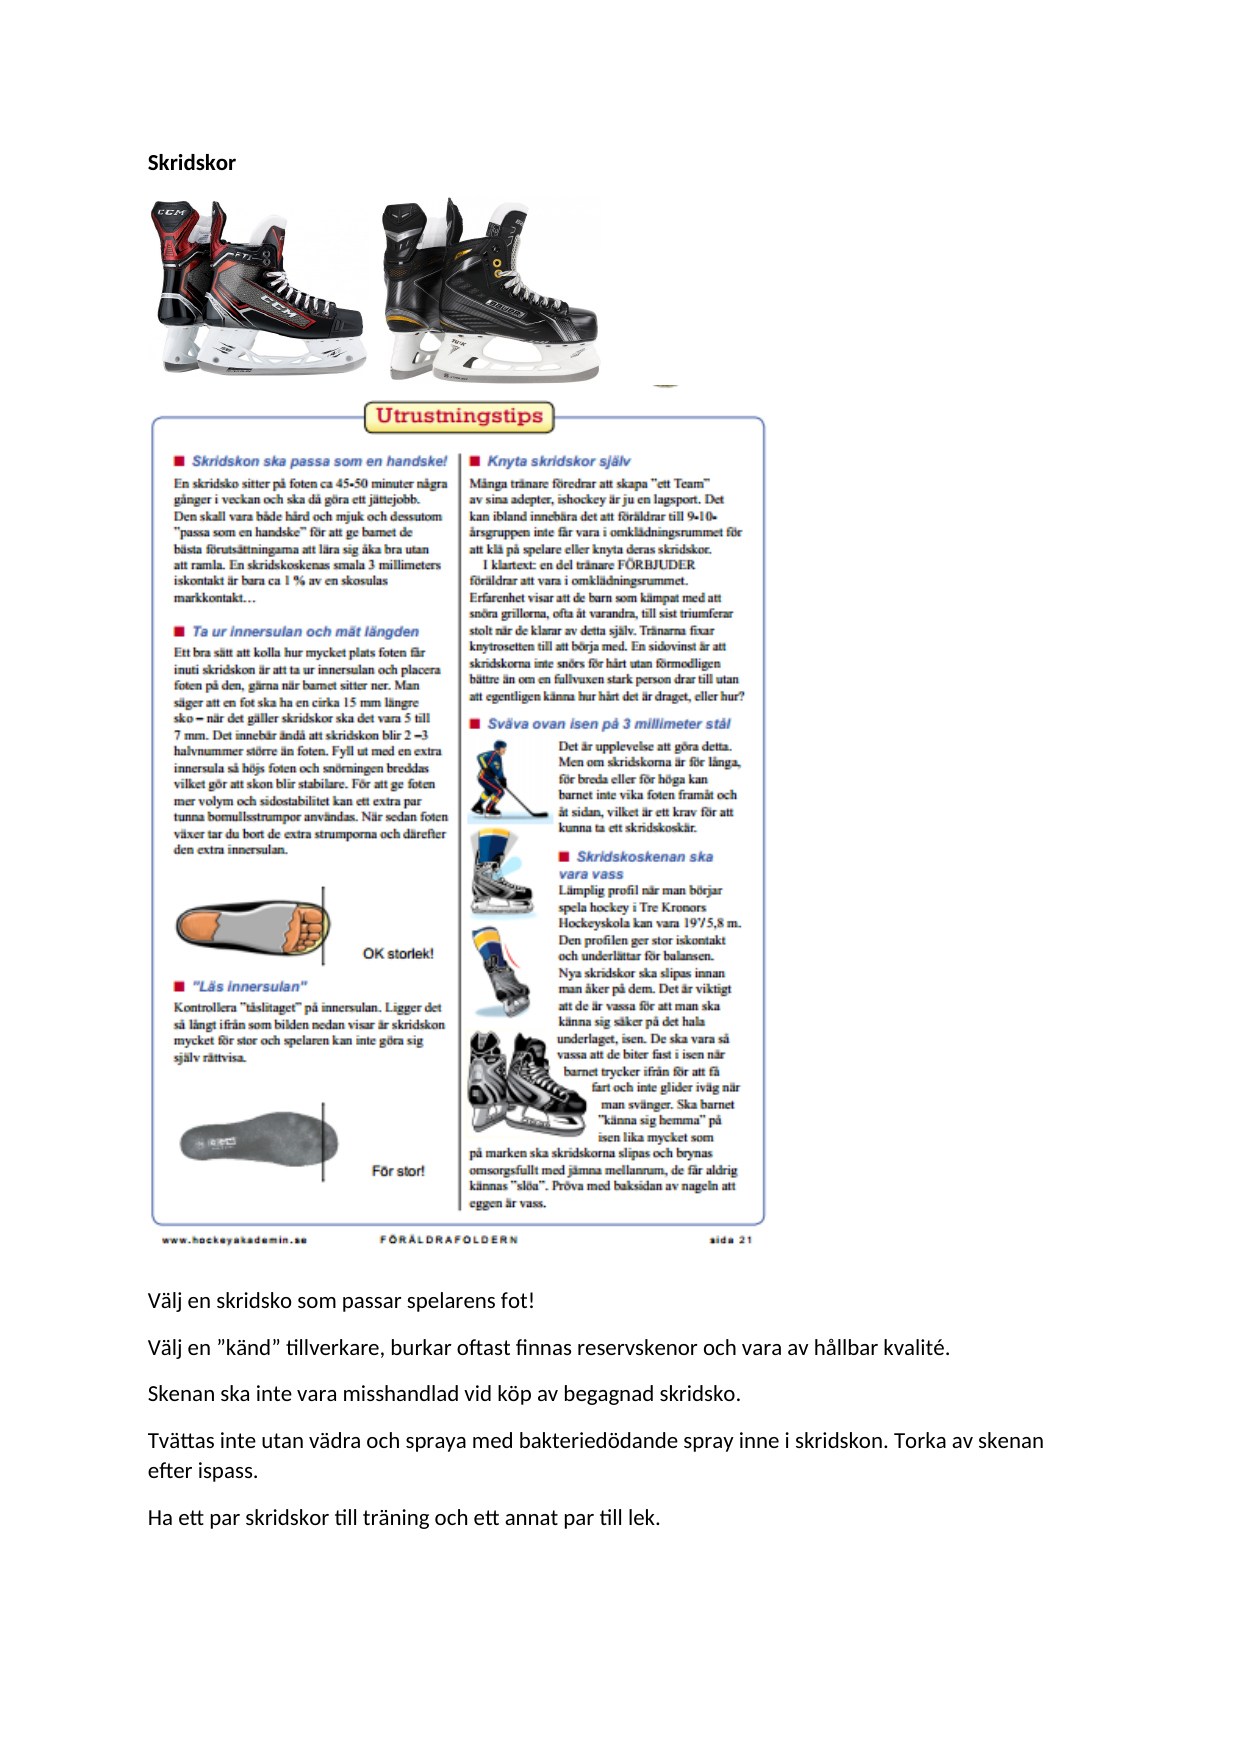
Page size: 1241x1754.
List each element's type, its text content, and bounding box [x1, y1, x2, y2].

text Ha ett par skridskor till träning och ett annat par till lek. [148, 1503, 1093, 1532]
picture [147, 194, 371, 384]
text Tvättas inte utan vädra och spraya med bakteriedödande spray inne i skridskon. Torka av skenan efter ispass. [148, 1426, 1093, 1485]
picture [380, 196, 601, 384]
text Skridskor [148, 148, 1093, 176]
text Välj en skridsko som passar spelarens fot! [148, 1286, 1093, 1314]
picture [147, 385, 782, 1267]
text Välj en ”känd” tillverkare, burkar oftast finnas reservskenor och vara av hållbar kvalité. [148, 1333, 1093, 1361]
text Skenan ska inte vara misshandlad vid köp av begagnad skridsko. [148, 1379, 1093, 1408]
